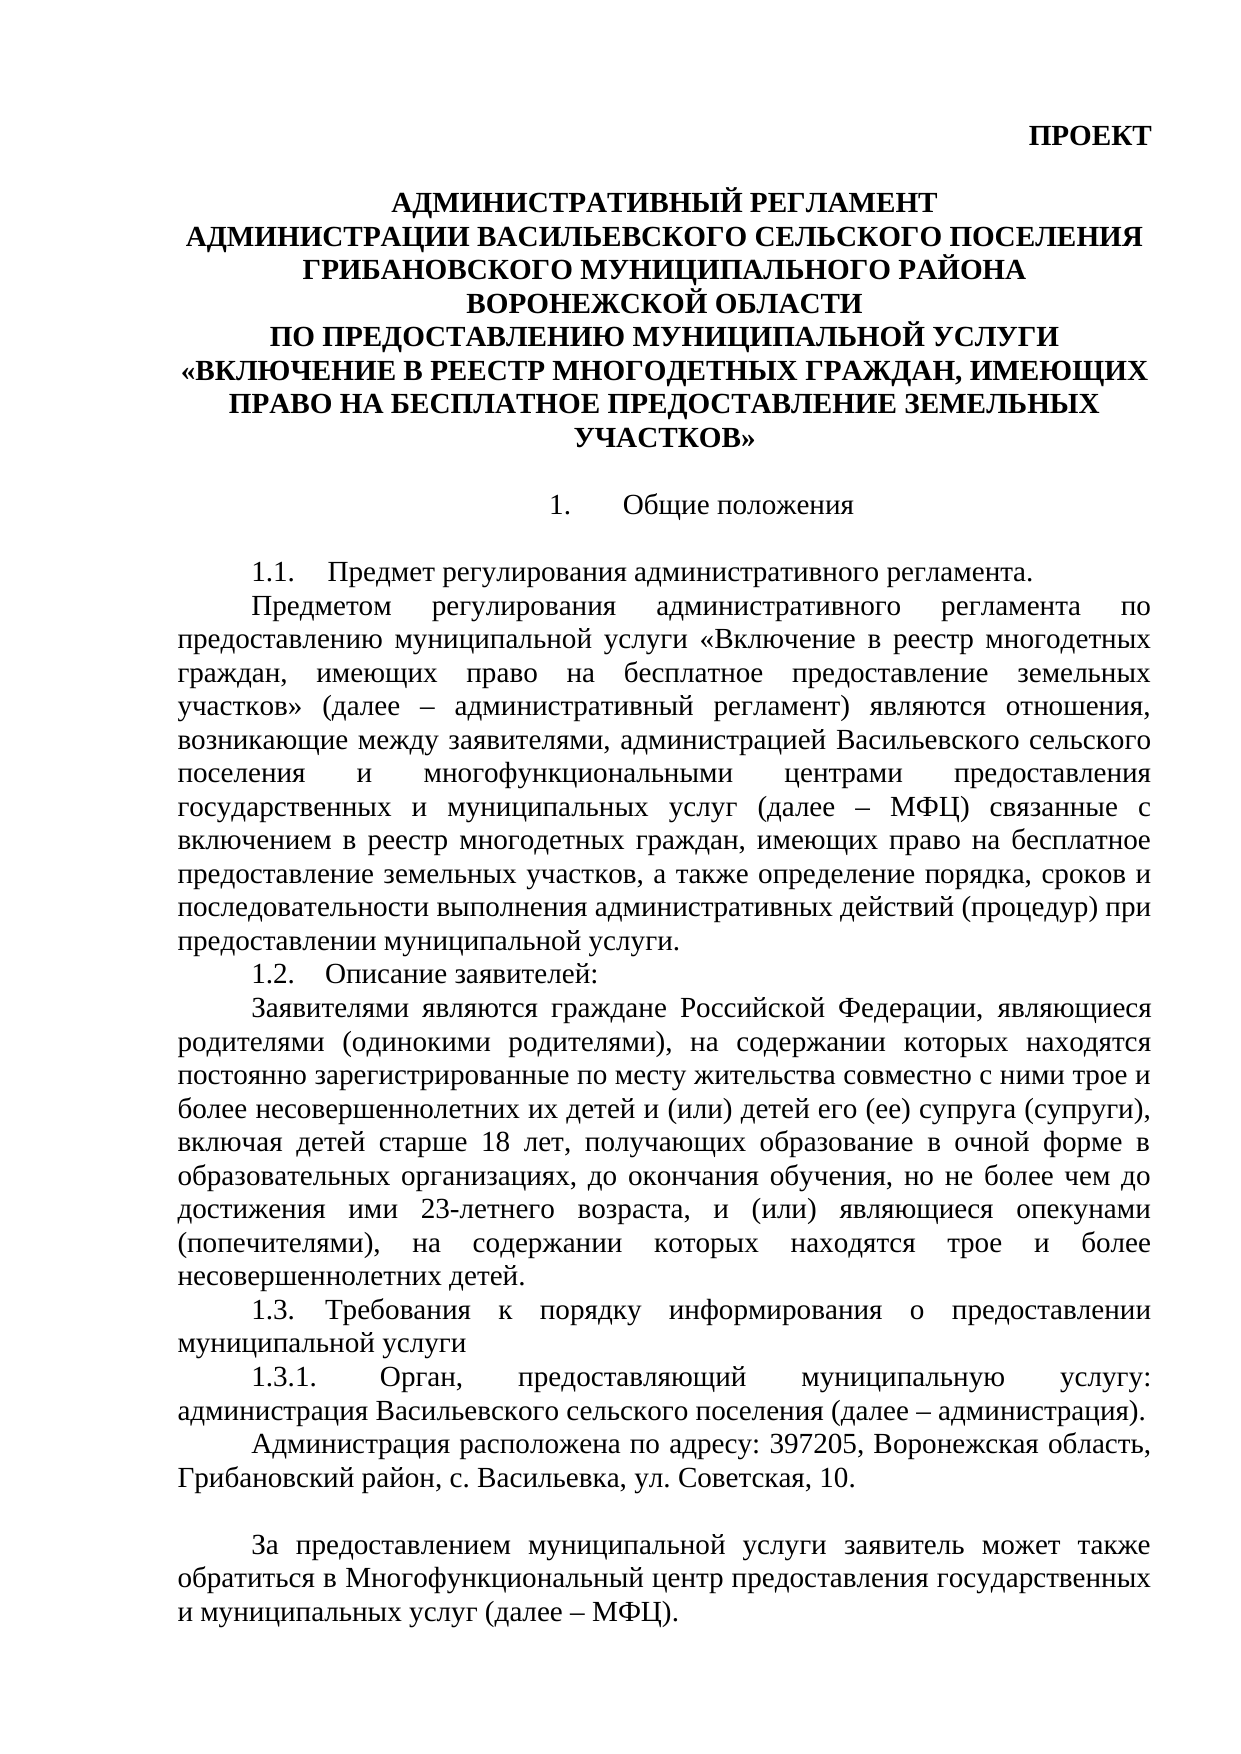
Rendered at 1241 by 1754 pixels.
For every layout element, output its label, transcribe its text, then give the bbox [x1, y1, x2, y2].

text АДМИНИСТРАТИВНЫЙ РЕГЛАМЕНТ [177, 185, 1152, 219]
text ПРОЕКТ [177, 118, 1152, 152]
text Администрация расположена по адресу: 397205, Воронежская область, Грибановский район, с. Васильевка, ул. Советская, 10. [177, 1426, 1152, 1493]
text ПО ПРЕДОСТАВЛЕНИЮ МУНИЦИПАЛЬНОЙ УСЛУГИ [177, 319, 1152, 353]
list Предмет регулирования административного регламента. [177, 554, 1152, 588]
list Орган, предоставляющий муниципальную услугу: администрация Васильевского сельского поселения (далее – администрация). [177, 1359, 1152, 1426]
text Предметом регулирования административного регламента по предоставлению муниципальной услуги «Включение в реестр многодетных граждан, имеющих право на бесплатное предоставление земельных участков» (далее – административный регламент) являются отношения, возникающие между заявителями, администрацией Васильевского сельского поселения и многофункциональными центрами предоставления государственных и муниципальных услуг (далее – МФЦ) связанные с включением в реестр многодетных граждан, имеющих право на бесплатное предоставление земельных участков, а также определение порядка, сроков и последовательности выполнения административных действий (процедур) при предоставлении муниципальной услуги. [177, 588, 1152, 957]
text «ВКЛЮЧЕНИЕ В РЕЕСТР МНОГОДЕТНЫХ ГРАЖДАН, ИМЕЮЩИХ ПРАВО НА БЕСПЛАТНОЕ ПРЕДОСТАВЛЕНИЕ ЗЕМЕЛЬНЫХ УЧАСТКОВ» [177, 353, 1152, 453]
list Описание заявителей: [177, 957, 1152, 990]
text Заявителями являются граждане Российской Федерации, являющиеся родителями (одинокими родителями), на содержании которых находятся постоянно зарегистрированные по месту жительства совместно с ними трое и более несовершеннолетних их детей и (или) детей его (ее) супруга (супруги), включая детей старше 18 лет, получающих образование в очной форме в образовательных организациях, до окончания обучения, но не более чем до достижения ими 23-летнего возраста, и (или) являющиеся опекунами (попечителями), на содержании которых находятся трое и более несовершеннолетних детей. [177, 990, 1152, 1292]
text АДМИНИСТРАЦИИ ВАСИЛЬЕВСКОГО СЕЛЬСКОГО ПОСЕЛЕНИЯ ГРИБАНОВСКОГО МУНИЦИПАЛЬНОГО РАЙОНА ВОРОНЕЖСКОЙ ОБЛАСТИ [177, 219, 1152, 319]
text За предоставлением муниципальной услуги заявитель может также обратиться в Многофункциональный центр предоставления государственных и муниципальных услуг (далее – МФЦ). [177, 1527, 1152, 1627]
list Требования к порядку информирования о предоставлении муниципальной услуги [177, 1292, 1152, 1359]
list Общие положения [177, 487, 1152, 521]
